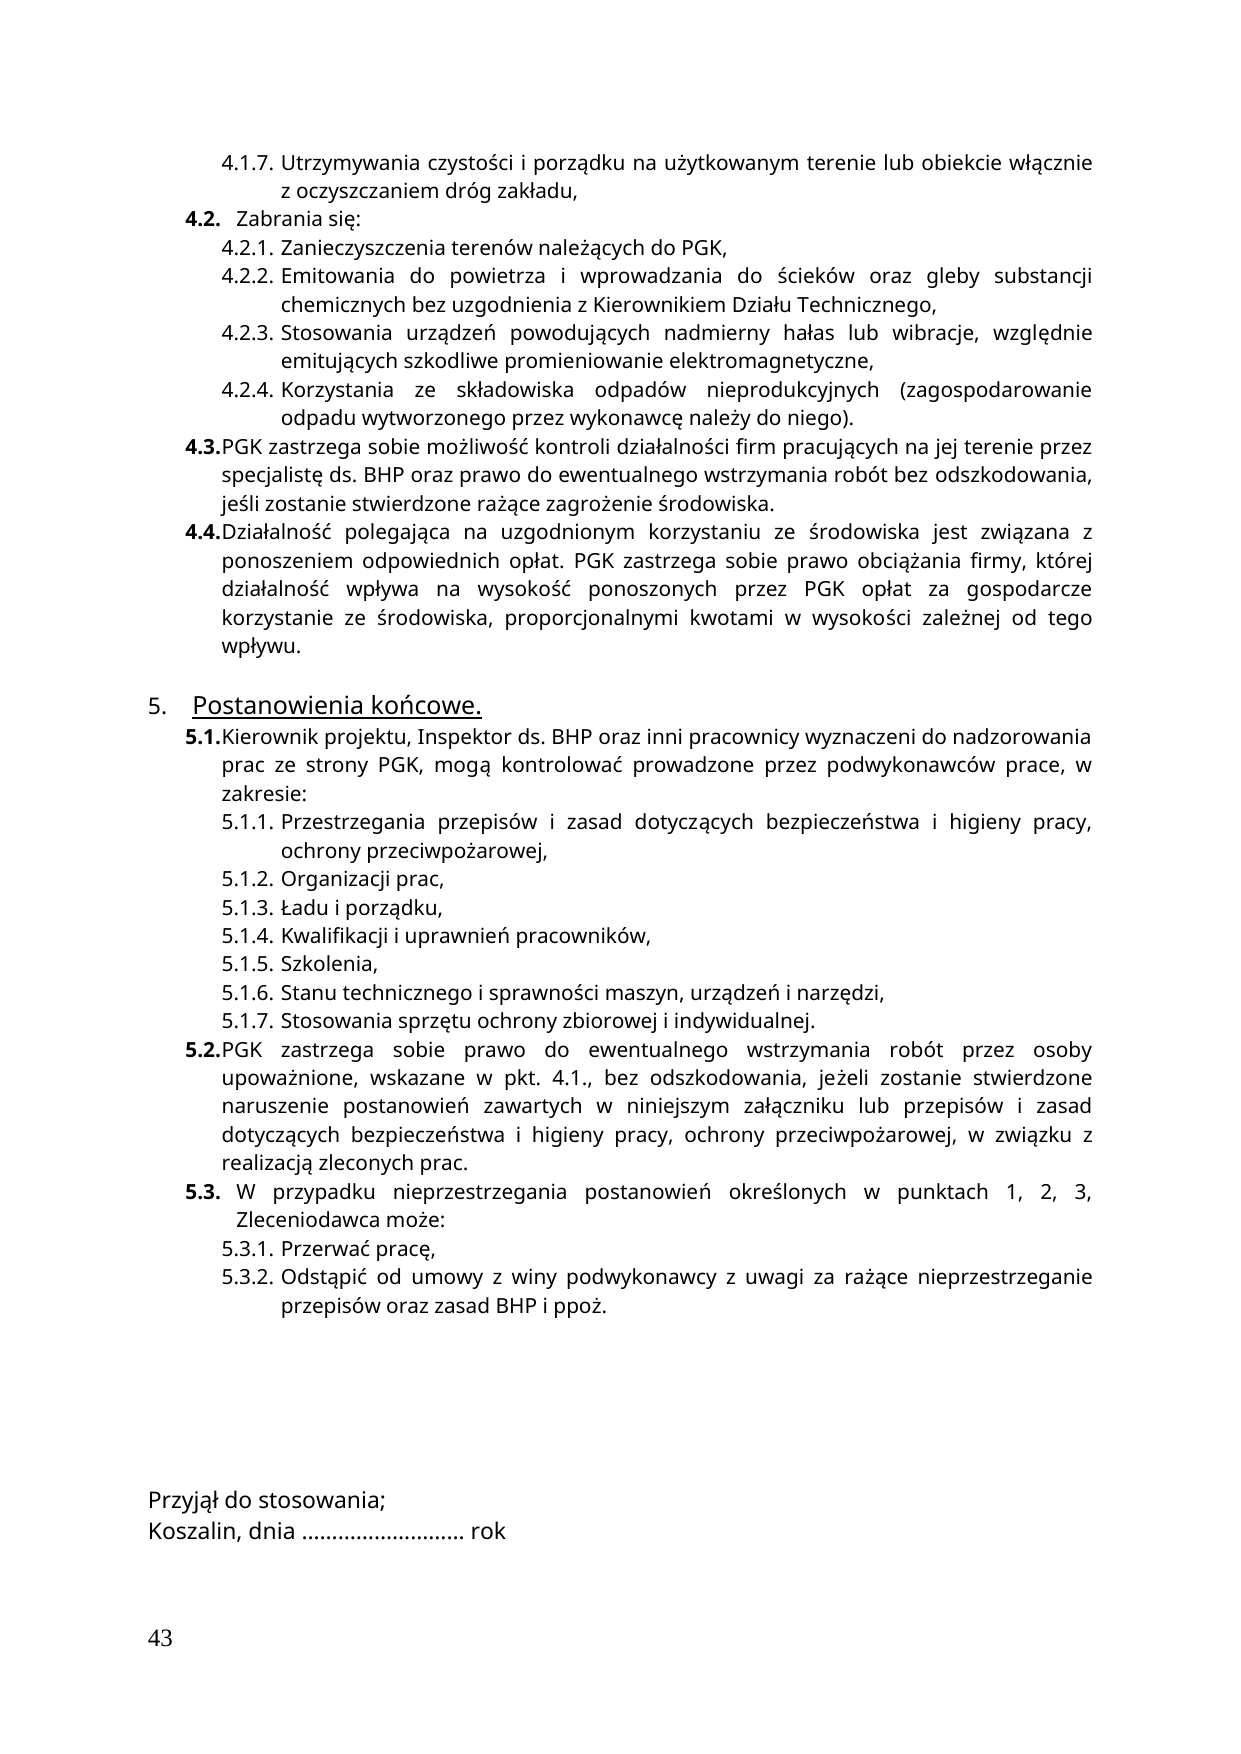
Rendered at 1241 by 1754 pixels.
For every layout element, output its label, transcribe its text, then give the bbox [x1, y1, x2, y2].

list Szkolenia, [221, 949, 1093, 978]
list Przerwać pracę, [221, 1234, 1093, 1262]
list Utrzymywania czystości i porządku na użytkowanym terenie lub obiekcie włącznie z oczyszczaniem dróg zakładu, [221, 148, 1093, 204]
list Zanieczyszczenia terenów należących do PGK, [221, 233, 1093, 261]
list W przypadku nieprzestrzegania postanowień określonych w punktach 1, 2, 3, Zleceniodawca może: [185, 1177, 1093, 1234]
list Stosowania sprzętu ochrony zbiorowej i indywidualnej. [221, 1006, 1093, 1035]
text Przyjął do stosowania; [148, 1484, 1090, 1515]
list Przestrzegania przepisów i zasad dotyczących bezpieczeństwa i higieny pracy, ochrony przeciwpożarowej, [221, 807, 1093, 864]
list Kwalifikacji i uprawnień pracowników, [221, 921, 1093, 949]
list Emitowania do powietrza i wprowadzania do ścieków oraz gleby substancji chemicznych bez uzgodnienia z Kierownikiem Działu Technicznego, [221, 261, 1093, 318]
list PGK zastrzega sobie możliwość kontroli działalności firm pracujących na jej terenie przez specjalistę ds. BHP oraz prawo do ewentualnego wstrzymania robót bez odszkodowania, jeśli zostanie stwierdzone rażące zagrożenie środowiska. [185, 432, 1093, 517]
text Koszalin, dnia ……………………… rok [148, 1515, 1093, 1546]
list Postanowienia końcowe. [148, 688, 1093, 722]
list Zabrania się: [185, 204, 1093, 233]
list Stanu technicznego i sprawności maszyn, urządzeń i narzędzi, [221, 978, 1093, 1006]
list Odstąpić od umowy z winy podwykonawcy z uwagi za rażące nieprzestrzeganie przepisów oraz zasad BHP i ppoż. [221, 1262, 1093, 1319]
list Korzystania ze składowiska odpadów nieprodukcyjnych (zagospodarowanie odpadu wytworzonego przez wykonawcę należy do niego). [221, 375, 1093, 432]
list Stosowania urządzeń powodujących nadmierny hałas lub wibracje, względnie emitujących szkodliwe promieniowanie elektromagnetyczne, [221, 318, 1093, 375]
list Działalność polegająca na uzgodnionym korzystaniu ze środowiska jest związana z ponoszeniem odpowiednich opłat. PGK zastrzega sobie prawo obciążania firmy, której działalność wpływa na wysokość ponoszonych przez PGK opłat za gospodarcze korzystanie ze środowiska, proporcjonalnymi kwotami w wysokości zależnej od tego wpływu. [185, 517, 1093, 659]
list Organizacji prac, [221, 864, 1093, 893]
list Kierownik projektu, Inspektor ds. BHP oraz inni pracownicy wyznaczeni do nadzorowania prac ze strony PGK, mogą kontrolować prowadzone przez podwykonawców prace, w zakresie: [185, 722, 1093, 807]
list Ładu i porządku, [221, 893, 1093, 921]
list PGK zastrzega sobie prawo do ewentualnego wstrzymania robót przez osoby upoważnione, wskazane w pkt. 4.1., bez odszkodowania, jeżeli zostanie stwierdzone naruszenie postanowień zawartych w niniejszym załączniku lub przepisów i zasad dotyczących bezpieczeństwa i higieny pracy, ochrony przeciwpożarowej, w związku z realizacją zleconych prac. [185, 1035, 1093, 1177]
